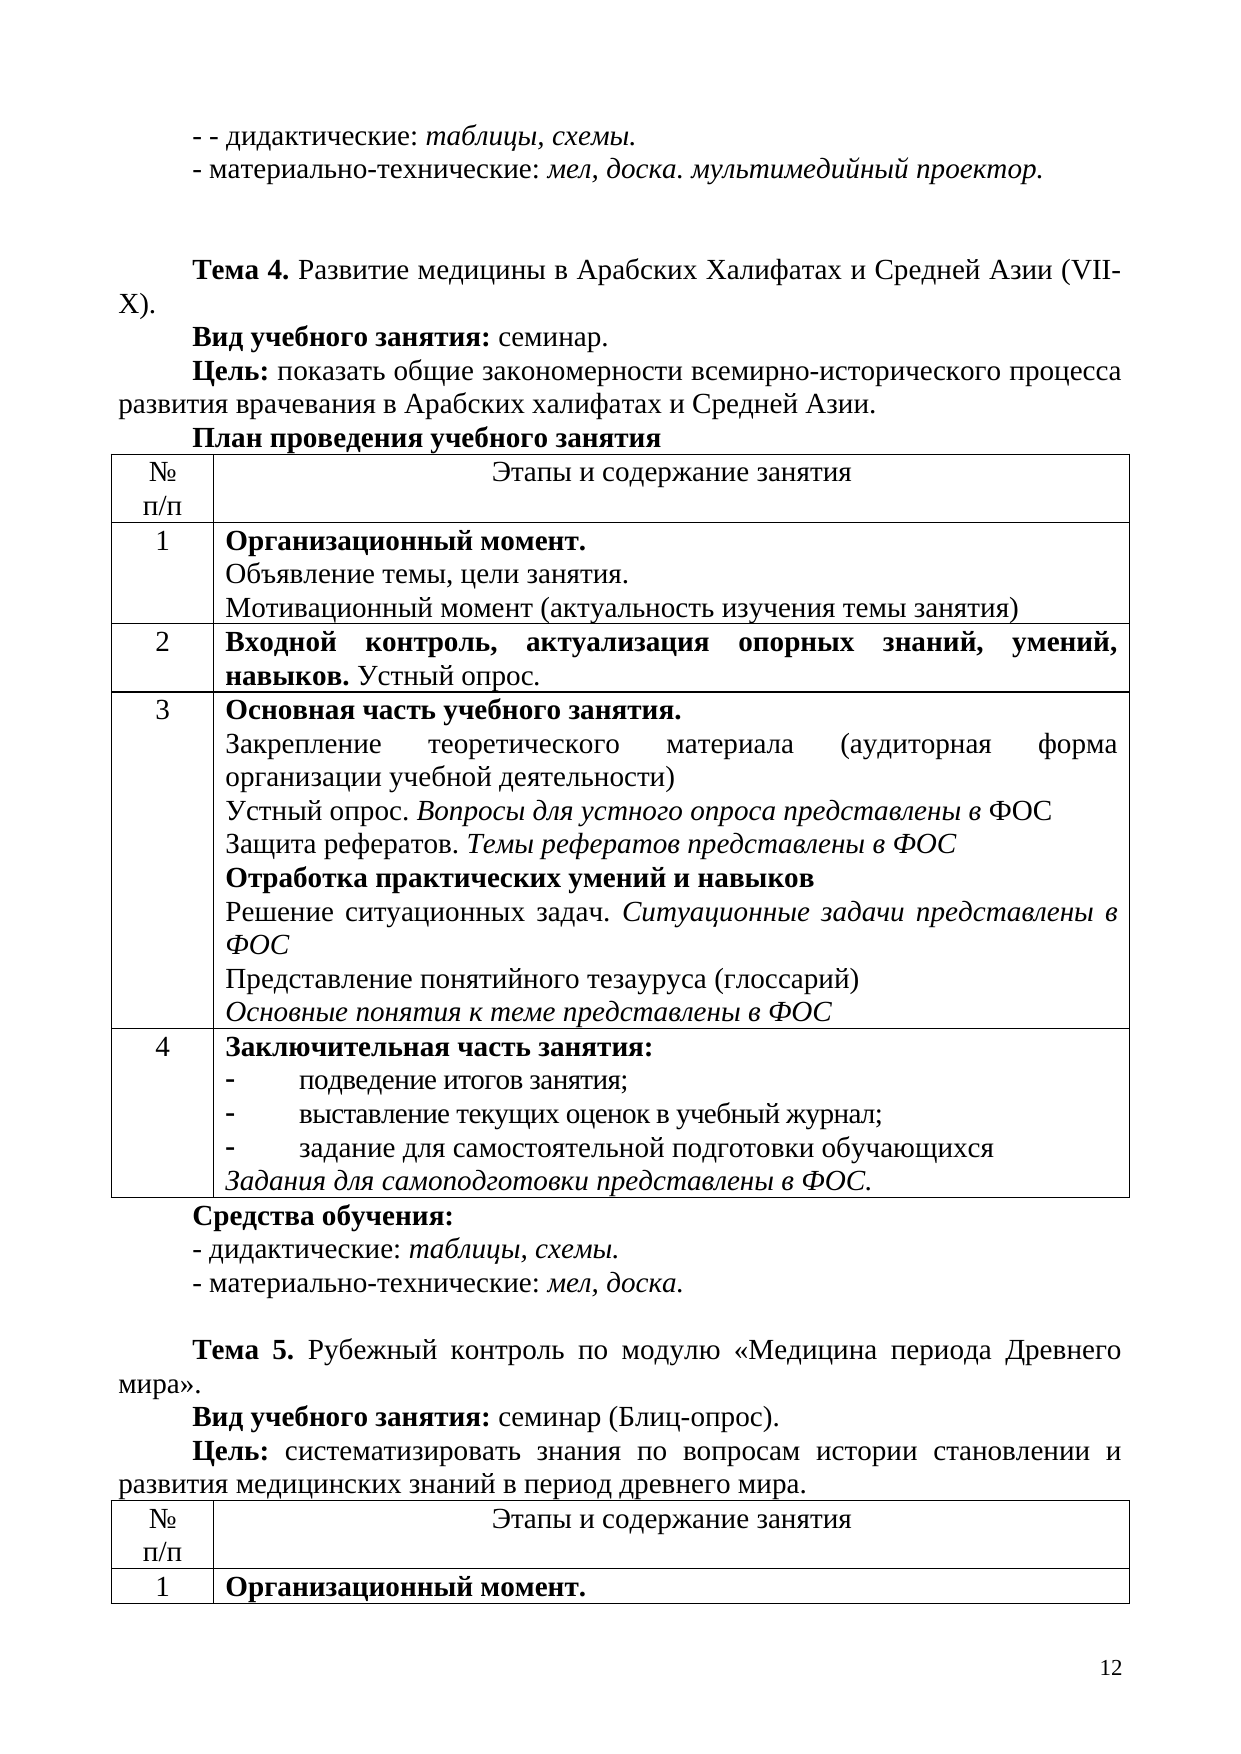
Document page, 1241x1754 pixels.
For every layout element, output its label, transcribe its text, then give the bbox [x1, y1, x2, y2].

text Цель: систематизировать знания по вопросам истории становлении и развития медицинских знаний в период древнего мира. [118, 1433, 1122, 1500]
text Вид учебного занятия: семинар. [118, 319, 1122, 353]
table_cell 3 [112, 693, 213, 1028]
table_cell Заключительная часть занятия: подведение итогов занятия; выставление текущих оценок в учебный журнал; задание для самостоятельной подготовки обучающихся Задания для самоподготовки представлены в ФОС. [214, 1029, 1129, 1197]
text - - дидактические: таблицы, схемы. [118, 118, 1122, 152]
text Тема 5. Рубежный контроль по модулю «Медицина периода Древнего мира». [118, 1332, 1122, 1399]
table_header Этапы и содержание занятия [214, 1501, 1129, 1568]
text Тема 4. Развитие медицины в Арабских Халифатах и Средней Азии (VII-X). [118, 252, 1122, 319]
table_cell 4 [112, 1029, 213, 1197]
table_cell Основная часть учебного занятия. Закрепление теоретического материала (аудиторная форма организации учебной деятельности) Устный опрос. Вопросы для устного опроса представлены в ФОС Защита рефератов. Темы рефератов представлены в ФОС Отработка практических умений и навыков Решение ситуационных задач. Ситуационные задачи представлены в ФОС Представление понятийного тезауруса (глоссарий) Основные понятия к теме представлены в ФОС [214, 693, 1129, 1028]
table_header № п/п [112, 455, 213, 522]
table_cell 2 [112, 624, 213, 691]
text - дидактические: таблицы, схемы. [118, 1232, 1122, 1265]
text Вид учебного занятия: семинар (Блиц-опрос). [118, 1399, 1122, 1433]
table_cell Входной контроль, актуализация опорных знаний, умений, навыков. Устный опрос. [214, 624, 1129, 691]
text - материально-технические: мел, доска. [118, 1265, 1122, 1299]
table_cell 1 [112, 1569, 213, 1603]
table_header № п/п [112, 1501, 213, 1568]
text Средства обучения: [118, 1198, 1122, 1232]
table_cell 1 [112, 523, 213, 623]
text План проведения учебного занятия [118, 420, 1122, 453]
text - материально-технические: мел, доска. мультимедийный проектор. [118, 152, 1122, 185]
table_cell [214, 1569, 1129, 1603]
table_header Этапы и содержание занятия [214, 455, 1129, 522]
table_cell Организационный момент. Объявление темы, цели занятия. Мотивационный момент (актуальность изучения темы занятия) [214, 523, 1129, 623]
text Цель: показать общие закономерности всемирно-исторического процесса развития врачевания в Арабских халифатах и Средней Азии. [118, 353, 1122, 420]
